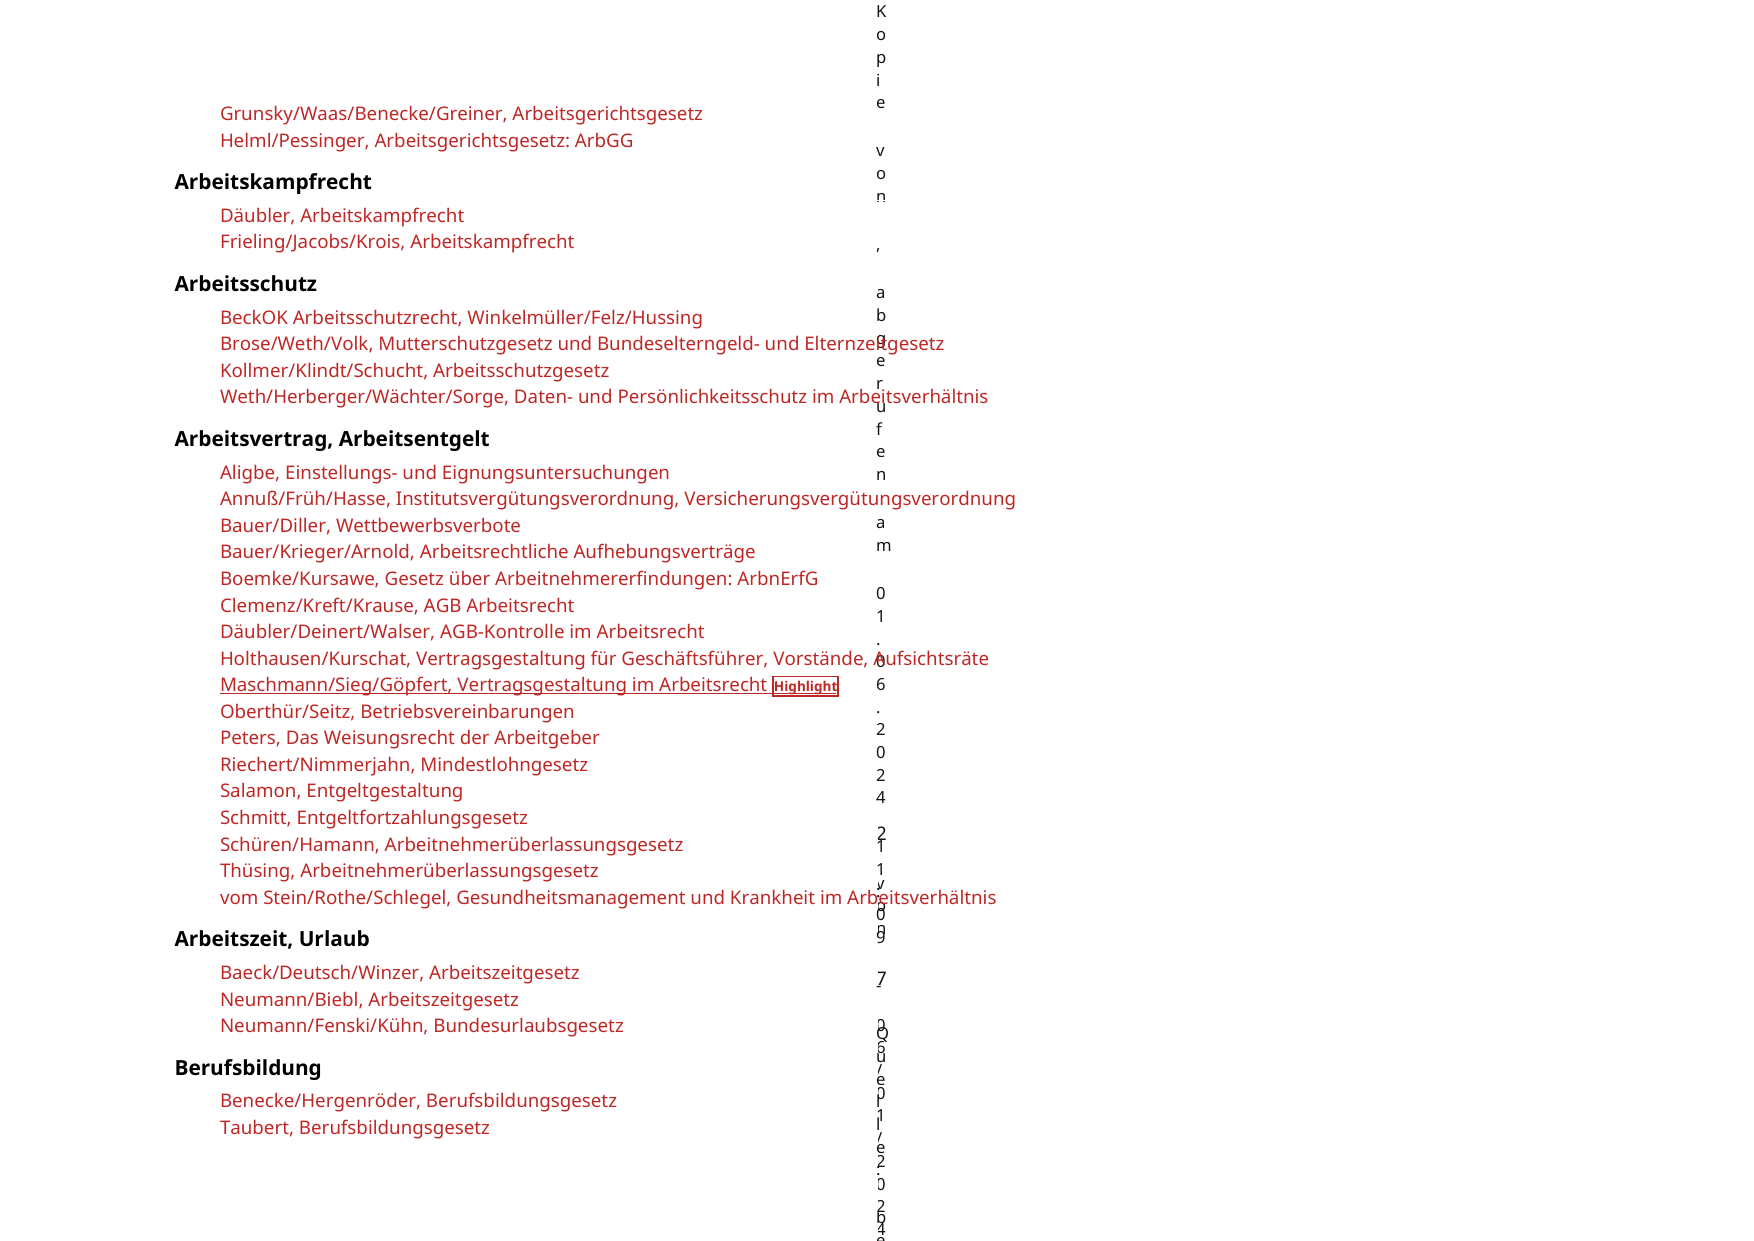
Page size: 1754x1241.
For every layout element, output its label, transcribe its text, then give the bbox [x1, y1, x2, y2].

text Arbeitsvertrag, Arbeitsentgelt [168, 409, 1564, 457]
text Weth/​Herberger/​Wächter/​Sorge, Daten- und Persönlichkeitsschutz im Arbeitsverhältnis [199, 383, 1566, 409]
text Benecke/​Hergenröder, Berufsbildungsgesetz [220, 1087, 1566, 1113]
text Grunsky/​Waas/​Benecke/​Greiner, Arbeitsgerichtsgesetz [199, 99, 1566, 126]
text Arbeitsschutz [168, 254, 1564, 302]
text BeckOK Arbeitsschutzrecht, Winkelmüller/​Felz/​Hussing [220, 303, 1566, 329]
text Baeck/​Deutsch/​Winzer, Arbeitszeitgesetz [220, 958, 1566, 985]
text Schüren/​Hamann, Arbeitnehmerüberlassungsgesetz [199, 830, 1566, 856]
text Brose/​Weth/​Volk, Mutterschutzgesetz und Bundeselterngeld- und Elternzeitgesetz [199, 329, 1566, 356]
text vom Stein/​Rothe/​Schlegel, Gesundheitsmanagement und Krankheit im Arbeitsverhältnis [199, 883, 1566, 909]
text Neumann/​Biebl, Arbeitszeitgesetz [199, 985, 1566, 1011]
text Riechert/​Nimmerjahn, Mindestlohngesetz [199, 750, 1566, 777]
text Arbeitszeit, Urlaub [168, 909, 1565, 957]
text Bauer/​Krieger/​Arnold, Arbeitsrechtliche Aufhebungsverträge [199, 538, 1566, 564]
text Frieling/​Jacobs/​Krois, Arbeitskampfrecht [199, 228, 1566, 254]
text Salamon, Entgeltgestaltung [199, 777, 1566, 803]
text Clemenz/​Kreft/​Krause, AGB Arbeitsrecht [199, 591, 1566, 617]
text Arbeitskampfrecht [168, 152, 1565, 200]
text Annuß/​Früh/​Hasse, Institutsvergütungsverordnung, Versicherungsvergütungsverordnung [199, 484, 1566, 511]
text Schmitt, Entgeltfortzahlungsgesetz [199, 803, 1566, 830]
text Helml/​Pessinger, Arbeitsgerichtsgesetz: ArbGG [199, 126, 1566, 152]
text Holthausen/​Kurschat, Vertragsgestaltung für Geschäftsführer, Vorstände, Aufsichtsräte [199, 644, 1566, 671]
text Bauer/​Diller, Wettbewerbsverbote [199, 511, 1566, 538]
text Peters, Das Weisungsrecht der Arbeitgeber [199, 724, 1566, 750]
text Boemke/​Kursawe, Gesetz über Arbeitnehmererfindungen: ArbnErfG [199, 564, 1566, 591]
text Berufsbildung [168, 1038, 1564, 1085]
text Thüsing, Arbeitnehmerüberlassungsgesetz [199, 856, 1566, 883]
text Aligbe, Einstellungs- und Eignungsuntersuchungen [220, 458, 1566, 484]
text Oberthür/​Seitz, Betriebsvereinbarungen [199, 697, 1566, 724]
text Däubler, Arbeitskampfrecht [220, 201, 1566, 228]
text Neumann/​Fenski/​Kühn, Bundesurlaubsgesetz [199, 1011, 1566, 1038]
text Kollmer/​Klindt/​Schucht, Arbeitsschutzgesetz [199, 356, 1566, 383]
text Däubler/​Deinert/​Walser, AGB-Kontrolle im Arbeitsrecht [199, 617, 1566, 644]
text Maschmann/​Sieg/​Göpfert, Vertragsgestaltung im Arbeitsrecht Highlight [199, 671, 1566, 697]
text Taubert, Berufsbildungsgesetz [199, 1113, 1566, 1140]
